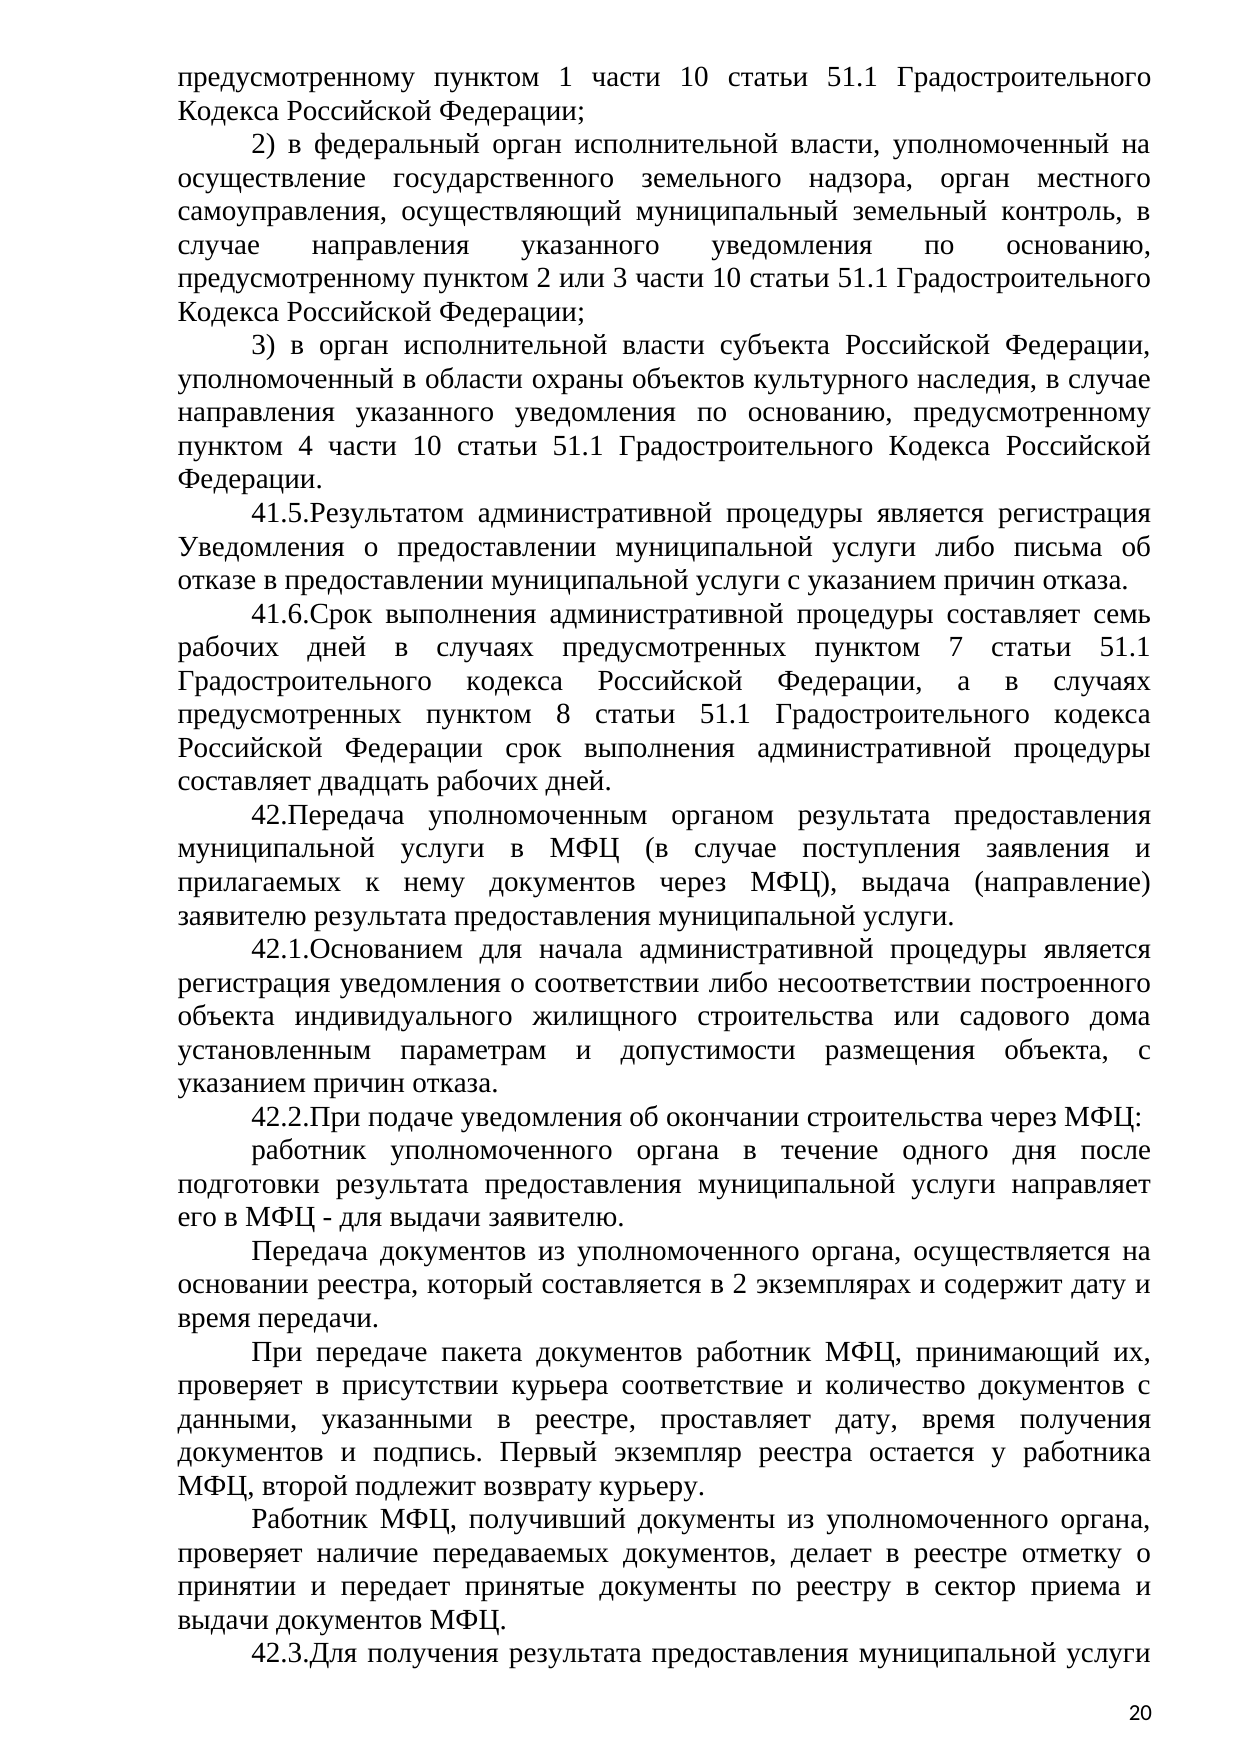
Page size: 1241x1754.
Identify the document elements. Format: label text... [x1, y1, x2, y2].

text Работник МФЦ, получивший документы из уполномоченного органа, проверяет наличие передаваемых документов, делает в реестре отметку о принятии и передает принятые документы по реестру в сектор приема и выдачи документов МФЦ. [177, 1501, 1152, 1636]
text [177, 59, 1152, 126]
text 2) в федеральный орган исполнительной власти, уполномоченный на осуществление государственного земельного надзора, орган местного самоуправления, осуществляющий муниципальный земельный контроль, в случае направления указанного уведомления по основанию, предусмотренному пунктом 2 или 3 части 10 статьи 51.1 Градостроительного Кодекса Российской Федерации; [177, 126, 1152, 327]
text 42.1.Основанием для начала административной процедуры является регистрация уведомления о соответствии либо несоответствии построенного объекта индивидуального жилищного строительства или садового дома установленным параметрам и допустимости размещения объекта, с указанием причин отказа. [177, 931, 1152, 1099]
text 41.5.Результатом административной процедуры является регистрация Уведомления о предоставлении муниципальной услуги либо письма об отказе в предоставлении муниципальной услуги с указанием причин отказа. [177, 495, 1152, 596]
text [177, 1636, 1152, 1669]
text При передаче пакета документов работник МФЦ, принимающий их, проверяет в присутствии курьера соответствие и количество документов с данными, указанными в реестре, проставляет дату, время получения документов и подпись. Первый экземпляр реестра остается у работника МФЦ, второй подлежит возврату курьеру. [177, 1334, 1152, 1501]
text 42.Передача уполномоченным органом результата предоставления муниципальной услуги в МФЦ (в случае поступления заявления и прилагаемых к нему документов через МФЦ), выдача (направление) заявителю результата предоставления муниципальной услуги. [177, 797, 1152, 931]
text 42.2.При подаче уведомления об окончании строительства через МФЦ: [177, 1099, 1152, 1132]
text 41.6.Срок выполнения административной процедуры составляет семь рабочих дней в случаях предусмотренных пунктом 7 статьи 51.1 Градостроительного кодекса Российской Федерации, а в случаях предусмотренных пунктом 8 статьи 51.1 Градостроительного кодекса Российской Федерации срок выполнения административной процедуры составляет двадцать рабочих дней. [177, 596, 1152, 797]
text 3) в орган исполнительной власти субъекта Российской Федерации, уполномоченный в области охраны объектов культурного наследия, в случае направления указанного уведомления по основанию, предусмотренному пунктом 4 части 10 статьи 51.1 Градостроительного Кодекса Российской Федерации. [177, 327, 1152, 495]
text работник уполномоченного органа в течение одного дня после подготовки результата предоставления муниципальной услуги направляет его в МФЦ - для выдачи заявителю. [177, 1132, 1152, 1233]
text Передача документов из уполномоченного органа, осуществляется на основании реестра, который составляется в 2 экземплярах и содержит дату и время передачи. [177, 1233, 1152, 1334]
